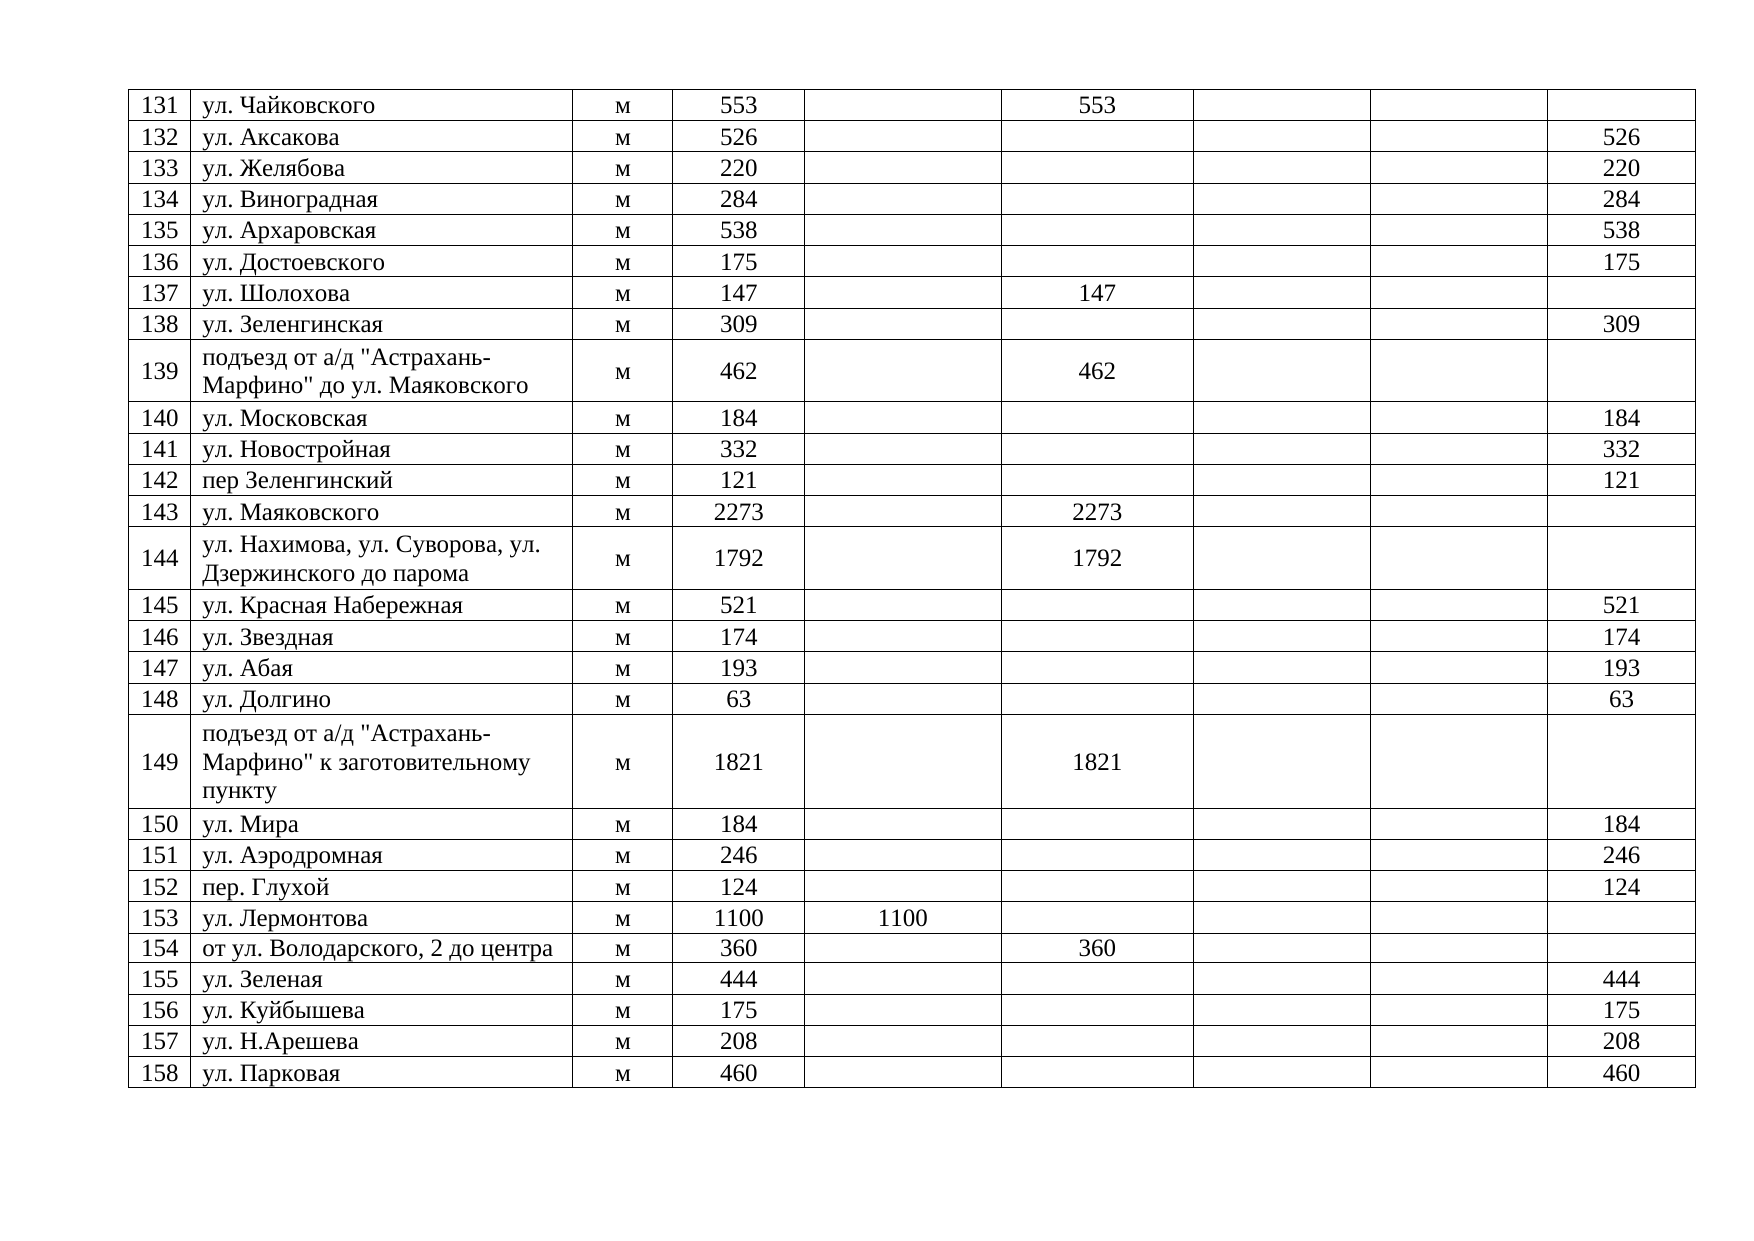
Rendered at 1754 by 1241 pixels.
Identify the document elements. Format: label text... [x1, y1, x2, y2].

table_cell [1548, 496, 1695, 526]
table_cell 184 [1548, 809, 1695, 839]
table_cell 184 [673, 809, 804, 839]
table_cell 462 [1002, 340, 1193, 401]
table_cell 246 [1548, 840, 1695, 870]
table_cell [805, 527, 1001, 589]
table_cell [1371, 963, 1547, 993]
table_cell 1792 [673, 527, 804, 589]
table_cell 360 [1002, 934, 1193, 962]
table_cell [805, 309, 1001, 339]
table_cell 444 [1548, 963, 1695, 993]
table_cell [1194, 496, 1370, 526]
table_cell [805, 90, 1001, 120]
table_cell 460 [673, 1057, 804, 1087]
table_cell 284 [673, 184, 804, 214]
table_cell 157 [129, 1026, 190, 1056]
table_cell м [573, 934, 672, 962]
table_cell от ул. Володарского, 2 до центра [191, 934, 572, 962]
table_cell м [573, 527, 672, 589]
table_cell ул. Зеленая [191, 963, 572, 993]
table_cell 184 [1548, 402, 1695, 432]
table_cell 553 [1002, 90, 1193, 120]
table_cell 309 [1548, 309, 1695, 339]
table_cell [1002, 152, 1193, 182]
table_cell 193 [673, 652, 804, 682]
table_cell [1371, 121, 1547, 151]
table_cell 538 [1548, 215, 1695, 245]
table_cell м [573, 590, 672, 620]
table_cell 208 [1548, 1026, 1695, 1056]
table_cell 2273 [673, 496, 804, 526]
table_cell 2273 [1002, 496, 1193, 526]
table_cell [805, 871, 1001, 901]
table_cell [1194, 1026, 1370, 1056]
table_cell 133 [129, 152, 190, 182]
table_cell 526 [673, 121, 804, 151]
table_cell [805, 840, 1001, 870]
table_cell [805, 184, 1001, 214]
table_cell 360 [673, 934, 804, 962]
table_cell [1002, 652, 1193, 682]
table_cell ул. Абая [191, 652, 572, 682]
table_cell [1194, 809, 1370, 839]
table_cell [1371, 840, 1547, 870]
table_cell [1371, 277, 1547, 307]
table_cell 149 [129, 715, 190, 807]
table_cell 208 [673, 1026, 804, 1056]
table_cell м [573, 402, 672, 432]
table_cell пер. Глухой [191, 871, 572, 901]
table_cell 1821 [673, 715, 804, 807]
table_cell [1371, 184, 1547, 214]
table_cell 152 [129, 871, 190, 901]
table_cell [1002, 809, 1193, 839]
table_cell м [573, 963, 672, 993]
table_cell 184 [673, 402, 804, 432]
table_cell м [573, 995, 672, 1025]
table_cell ул. Куйбышева [191, 995, 572, 1025]
table_cell 155 [129, 963, 190, 993]
table_cell [1371, 715, 1547, 807]
table_cell ул. Аксакова [191, 121, 572, 151]
table_cell [1194, 934, 1370, 962]
table_cell 309 [673, 309, 804, 339]
table_cell [805, 340, 1001, 401]
table_cell 332 [673, 434, 804, 464]
table_cell [805, 590, 1001, 620]
table_cell [1002, 434, 1193, 464]
table_cell 131 [129, 90, 190, 120]
table_cell [1194, 902, 1370, 932]
table_cell [805, 1057, 1001, 1087]
table_cell 1100 [673, 902, 804, 932]
table_cell [1371, 527, 1547, 589]
table_cell [1002, 121, 1193, 151]
table_cell [805, 934, 1001, 962]
table_cell [805, 496, 1001, 526]
table_cell [1371, 1057, 1547, 1087]
table_cell 521 [1548, 590, 1695, 620]
table_cell ул. Достоевского [191, 246, 572, 276]
table_cell [1002, 465, 1193, 495]
table_cell 538 [673, 215, 804, 245]
table_cell м [573, 434, 672, 464]
table_cell [1371, 1026, 1547, 1056]
table_cell 148 [129, 684, 190, 714]
table_cell 147 [673, 277, 804, 307]
table_cell [1194, 402, 1370, 432]
table_cell 63 [1548, 684, 1695, 714]
table_cell [1002, 902, 1193, 932]
table_cell м [573, 840, 672, 870]
table_cell 145 [129, 590, 190, 620]
table_cell [1194, 152, 1370, 182]
table_cell 156 [129, 995, 190, 1025]
table_cell ул. Аэродромная [191, 840, 572, 870]
table_cell [1002, 963, 1193, 993]
table_cell м [573, 246, 672, 276]
table_cell [1371, 995, 1547, 1025]
table_cell [1194, 684, 1370, 714]
table_cell [1002, 684, 1193, 714]
table_cell ул. Виноградная [191, 184, 572, 214]
table_cell [1194, 277, 1370, 307]
table_cell 124 [673, 871, 804, 901]
table_cell ул. Звездная [191, 621, 572, 651]
table_cell [1002, 402, 1193, 432]
table_cell м [573, 277, 672, 307]
table_cell [805, 621, 1001, 651]
table_cell 138 [129, 309, 190, 339]
table_cell [1194, 715, 1370, 807]
table_cell 460 [1548, 1057, 1695, 1087]
table_cell [1194, 121, 1370, 151]
table_cell [805, 652, 1001, 682]
table_cell 142 [129, 465, 190, 495]
table_cell [1371, 809, 1547, 839]
table_cell м [573, 465, 672, 495]
table_cell [1371, 934, 1547, 962]
table_cell 147 [129, 652, 190, 682]
table_cell 175 [1548, 995, 1695, 1025]
table_cell 246 [673, 840, 804, 870]
table_cell м [573, 215, 672, 245]
table_cell м [573, 309, 672, 339]
table_cell 132 [129, 121, 190, 151]
table_cell 220 [673, 152, 804, 182]
table_cell 332 [1548, 434, 1695, 464]
table_cell ул. Долгино [191, 684, 572, 714]
table_cell ул. Н.Арешева [191, 1026, 572, 1056]
table_cell [1194, 963, 1370, 993]
table_cell ул. Шолохова [191, 277, 572, 307]
table_cell 146 [129, 621, 190, 651]
table_cell [805, 465, 1001, 495]
table_cell [1548, 934, 1695, 962]
table_cell [1194, 434, 1370, 464]
table_cell 154 [129, 934, 190, 962]
table_cell [1548, 340, 1695, 401]
table_cell [1002, 590, 1193, 620]
table_cell [805, 963, 1001, 993]
table_cell [805, 215, 1001, 245]
table_cell 139 [129, 340, 190, 401]
table_cell [1194, 527, 1370, 589]
table_cell м [573, 871, 672, 901]
table_cell 135 [129, 215, 190, 245]
table_cell м [573, 621, 672, 651]
table_cell [1371, 246, 1547, 276]
table_cell 147 [1002, 277, 1193, 307]
table_cell 193 [1548, 652, 1695, 682]
table_cell [1371, 871, 1547, 901]
table_cell [1194, 1057, 1370, 1087]
table_cell [1371, 590, 1547, 620]
table_cell [1548, 90, 1695, 120]
table_cell м [573, 902, 672, 932]
table_cell [805, 684, 1001, 714]
table_cell [1371, 215, 1547, 245]
table_cell [805, 434, 1001, 464]
table_cell [1371, 652, 1547, 682]
table_cell 124 [1548, 871, 1695, 901]
table_cell 137 [129, 277, 190, 307]
table_cell 174 [1548, 621, 1695, 651]
table_cell ул. Маяковского [191, 496, 572, 526]
table_cell [1371, 340, 1547, 401]
table_cell [805, 1026, 1001, 1056]
table_cell [1194, 590, 1370, 620]
table_cell [805, 995, 1001, 1025]
table_cell м [573, 1026, 672, 1056]
table_cell 444 [673, 963, 804, 993]
table_cell [1194, 652, 1370, 682]
table_cell [1194, 215, 1370, 245]
table_cell [1002, 621, 1193, 651]
table_cell 284 [1548, 184, 1695, 214]
table_cell ул. Парковая [191, 1057, 572, 1087]
table_cell [1002, 184, 1193, 214]
table_cell [805, 715, 1001, 807]
table_cell 1821 [1002, 715, 1193, 807]
table_cell ул. Чайковского [191, 90, 572, 120]
table_cell [1548, 902, 1695, 932]
table_cell 1792 [1002, 527, 1193, 589]
table_cell [805, 402, 1001, 432]
table_cell 144 [129, 527, 190, 589]
table_cell ул. Архаровская [191, 215, 572, 245]
table_cell м [573, 684, 672, 714]
table_cell м [573, 1057, 672, 1087]
table_cell [1002, 1026, 1193, 1056]
table_cell [1194, 340, 1370, 401]
table_cell м [573, 496, 672, 526]
table_cell 121 [1548, 465, 1695, 495]
table_cell м [573, 715, 672, 807]
table_cell 1100 [805, 902, 1001, 932]
table_cell [1002, 215, 1193, 245]
table_cell [805, 152, 1001, 182]
table_cell 134 [129, 184, 190, 214]
table_cell [1371, 152, 1547, 182]
table_cell [1371, 621, 1547, 651]
table_cell [1194, 90, 1370, 120]
table_cell [1194, 184, 1370, 214]
table_cell ул. Зеленгинская [191, 309, 572, 339]
table_cell м [573, 90, 672, 120]
table_cell м [573, 652, 672, 682]
table_cell [1548, 277, 1695, 307]
table_cell [1371, 496, 1547, 526]
table_cell 174 [673, 621, 804, 651]
table_cell 521 [673, 590, 804, 620]
table_cell 462 [673, 340, 804, 401]
table_cell м [573, 152, 672, 182]
table_cell [1371, 902, 1547, 932]
table_cell ул. Нахимова, ул. Суворова, ул. Дзержинского до парома [191, 527, 572, 589]
table_cell 63 [673, 684, 804, 714]
table_cell [1194, 309, 1370, 339]
table_cell м [573, 809, 672, 839]
table_cell [1371, 434, 1547, 464]
table_cell [1548, 715, 1695, 807]
table_cell 141 [129, 434, 190, 464]
table_cell [1002, 995, 1193, 1025]
table_cell [1194, 246, 1370, 276]
table_cell [1371, 309, 1547, 339]
table_cell 553 [673, 90, 804, 120]
table_cell [1194, 871, 1370, 901]
table_cell подъезд от а/д "Астрахань-Марфино" к заготовительному пункту [191, 715, 572, 807]
table_cell 175 [673, 246, 804, 276]
table_cell ул. Лермонтова [191, 902, 572, 932]
table_cell [1002, 871, 1193, 901]
table_cell 136 [129, 246, 190, 276]
table_cell [1371, 684, 1547, 714]
table_cell ул. Красная Набережная [191, 590, 572, 620]
table_cell ул. Мира [191, 809, 572, 839]
table_cell м [573, 184, 672, 214]
table_cell 121 [673, 465, 804, 495]
table_cell 153 [129, 902, 190, 932]
table_cell 158 [129, 1057, 190, 1087]
table_cell 140 [129, 402, 190, 432]
table_cell [805, 809, 1001, 839]
table_cell подъезд от а/д "Астрахань-Марфино" до ул. Маяковского [191, 340, 572, 401]
table_cell ул. Новостройная [191, 434, 572, 464]
table_cell 151 [129, 840, 190, 870]
table_cell [805, 121, 1001, 151]
table_cell [805, 246, 1001, 276]
table_cell 143 [129, 496, 190, 526]
table_cell [1002, 246, 1193, 276]
table_cell [805, 277, 1001, 307]
table_cell ул. Желябова [191, 152, 572, 182]
table_cell [1002, 309, 1193, 339]
table_cell [1194, 995, 1370, 1025]
table_cell [1371, 90, 1547, 120]
table_cell 175 [1548, 246, 1695, 276]
table_cell 526 [1548, 121, 1695, 151]
table_cell [1548, 527, 1695, 589]
table_cell [1002, 1057, 1193, 1087]
table_cell 175 [673, 995, 804, 1025]
table_cell [1371, 402, 1547, 432]
table_cell 150 [129, 809, 190, 839]
table_cell ул. Московская [191, 402, 572, 432]
table_cell пер Зеленгинский [191, 465, 572, 495]
table_cell м [573, 121, 672, 151]
table_cell [1194, 465, 1370, 495]
table_cell [1002, 840, 1193, 870]
table_cell [1371, 465, 1547, 495]
table_cell 220 [1548, 152, 1695, 182]
table_cell м [573, 340, 672, 401]
table_cell [1194, 621, 1370, 651]
table_cell [1194, 840, 1370, 870]
